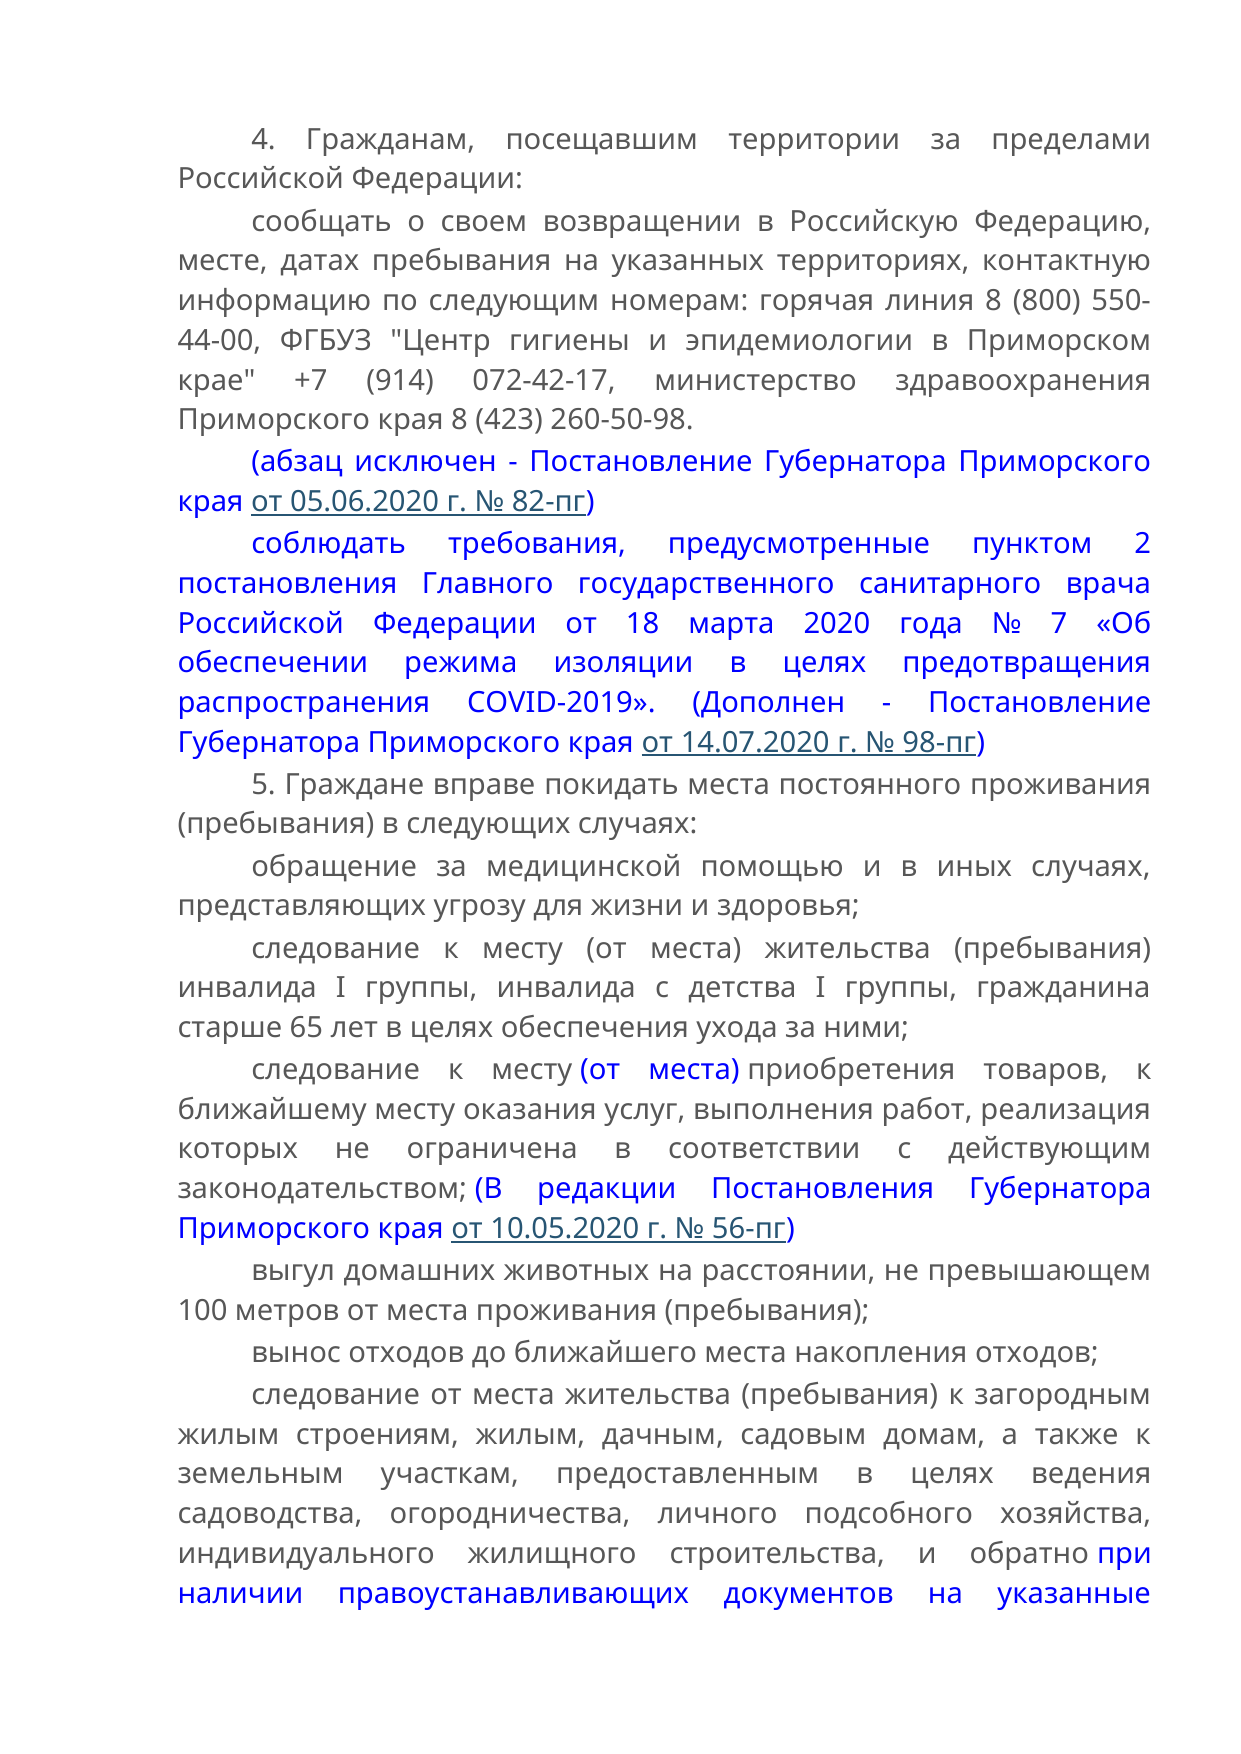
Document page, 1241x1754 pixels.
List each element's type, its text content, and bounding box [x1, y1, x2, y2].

text 5. Граждане вправе покидать места постоянного проживания (пребывания) в следующих случаях: [177, 763, 1152, 842]
text (абзац исключен - Постановление Губернатора Приморского края от 05.06.2020 г. № 82-пг) [177, 441, 1152, 520]
text следование к месту (от места) жительства (пребывания) инвалида I группы, инвалида с детства I группы, гражданина старше 65 лет в целях обеспечения ухода за ними; [177, 927, 1152, 1046]
text вынос отходов до ближайшего места накопления отходов; [177, 1331, 1152, 1371]
text обращение за медицинской помощью и в иных случаях, представляющих угрозу для жизни и здоровья; [177, 845, 1152, 924]
text соблюдать требования, предусмотренные пунктом 2 постановления Главного государственного санитарного врача Российской Федерации от 18 марта 2020 года № 7 «Об обеспечении режима изоляции в целях предотвращения распространения COVID-2019». (Дополнен - Постановление Губернатора Приморского края от 14.07.2020 г. № 98-пг) [177, 522, 1152, 761]
text сообщать о своем возвращении в Российскую Федерацию, месте, датах пребывания на указанных территориях, контактную информацию по следующим номерам: горячая линия 8 (800) 550-44-00, ФГБУЗ "Центр гигиены и эпидемиологии в Приморском крае" +7 (914) 072-42-17, министерство здравоохранения Приморского края 8 (423) 260-50-98. [177, 200, 1152, 438]
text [177, 1373, 1152, 1612]
text выгул домашних животных на расстоянии, не превышающем 100 метров от места проживания (пребывания); [177, 1249, 1152, 1329]
text следование к месту (от места) приобретения товаров, к ближайшему месту оказания услуг, выполнения работ, реализация которых не ограничена в соответствии с действующим законодательством; (В редакции Постановления Губернатора Приморского края от 10.05.2020 г. № 56-пг) [177, 1048, 1152, 1247]
text 4. Гражданам, посещавшим территории за пределами Российской Федерации: [177, 118, 1152, 197]
